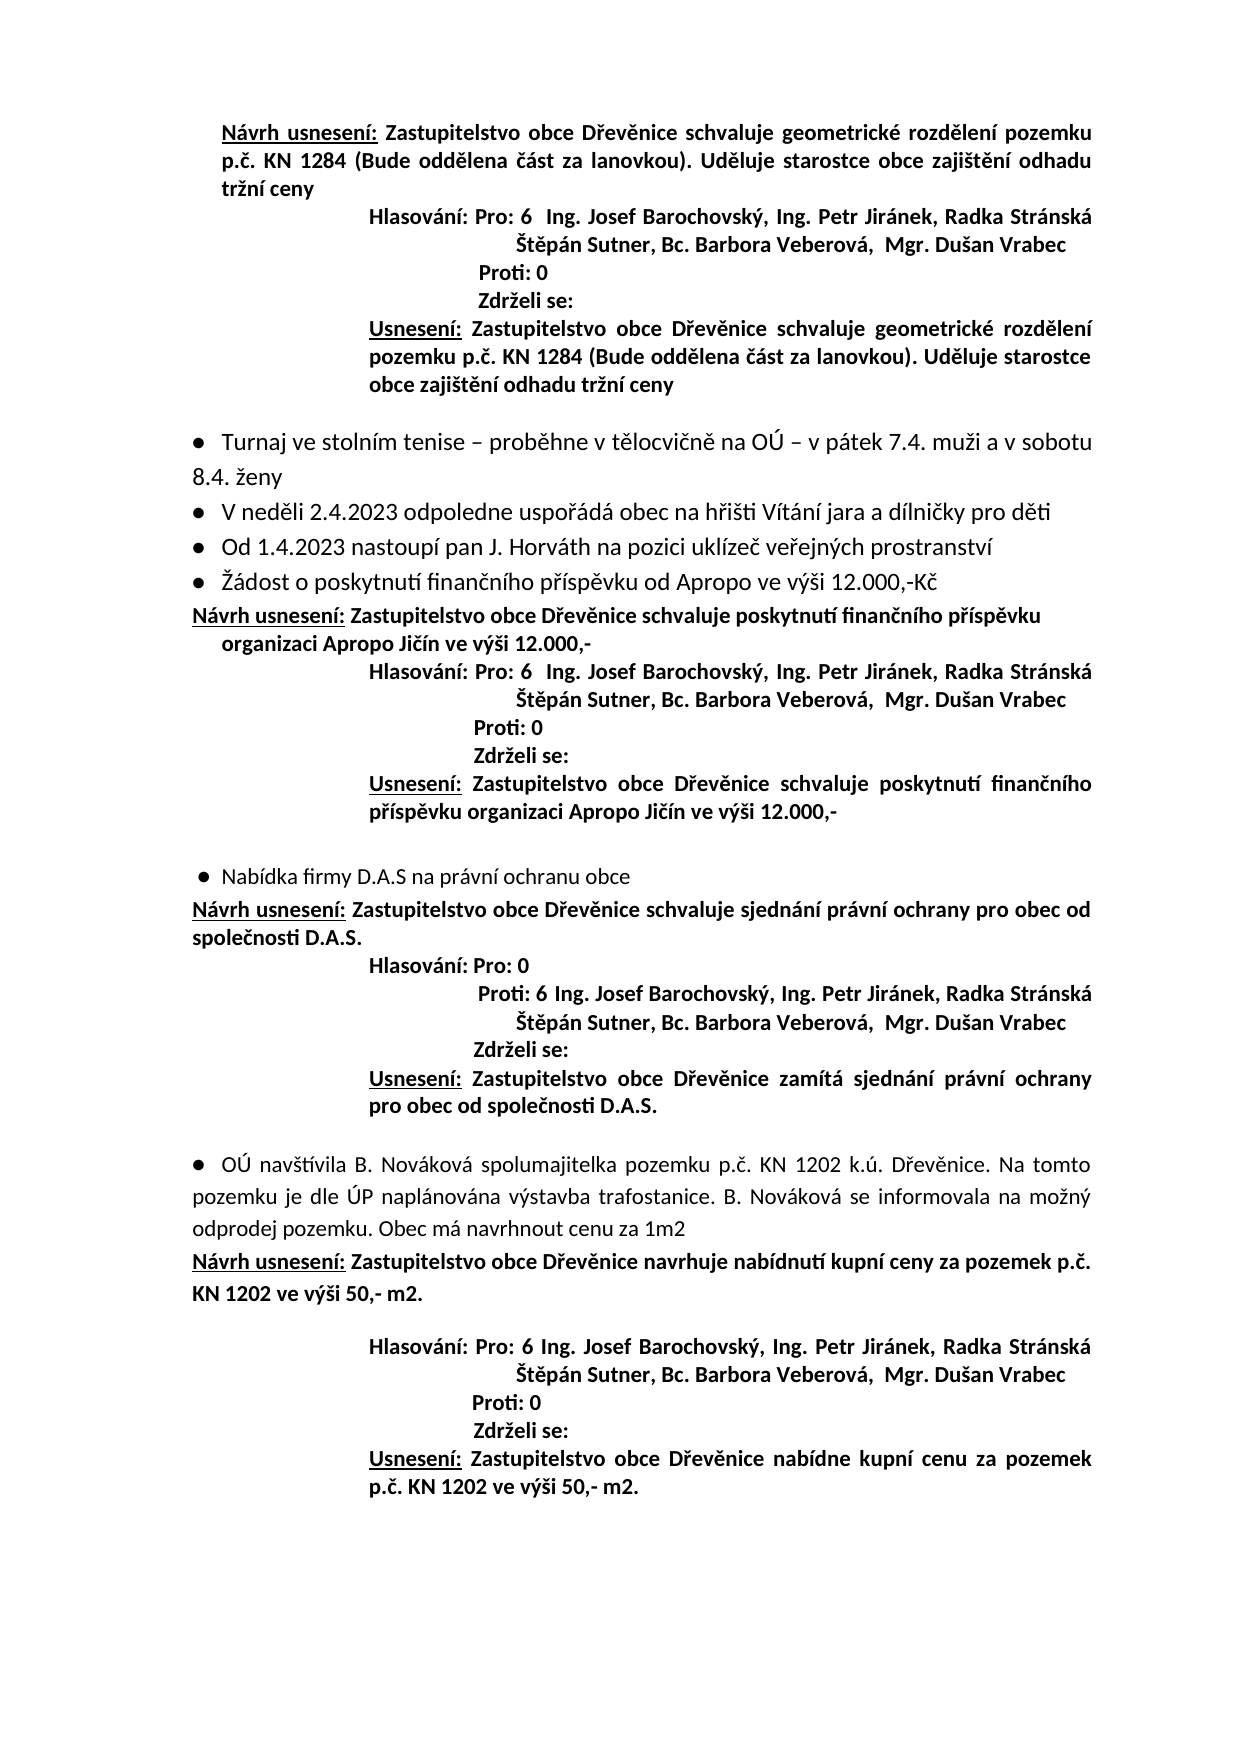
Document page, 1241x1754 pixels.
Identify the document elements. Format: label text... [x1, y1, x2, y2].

text Proti: 0 [369, 1388, 1092, 1416]
list Návrh usnesení: Zastupitelstvo obce Dřevěnice navrhuje nabídnutí kupní ceny za pozemek p.č. KN 1202 ve výši 50,- m2. [192, 1247, 1092, 1307]
list • Turnaj ve stolním tenise – proběhne v tělocvičně na OÚ – v pátek 7.4. muži a v sobotu 8.4. ženy [192, 426, 1092, 492]
text Hlasování: Pro: 6 Ing. Josef Barochovský, Ing. Petr Jiránek, Radka Stránská Štěpán Sutner, Bc. Barbora Veberová, Mgr. Dušan Vrabec [369, 657, 1092, 713]
list • Od 1.4.2023 nastoupí pan J. Horváth na pozici uklízeč veřejných prostranství [192, 531, 1092, 562]
text Zdrželi se: [368, 286, 1092, 314]
text Zdrželi se: [443, 741, 1092, 769]
text Proti: 0 [369, 713, 1092, 741]
list Hlasování: Pro: 0 [339, 952, 1092, 979]
text Zdrželi se: [369, 1416, 1092, 1444]
list • Žádost o poskytnutí finančního příspěvku od Apropo ve výši 12.000,-Kč [192, 566, 1092, 597]
text Usnesení: Zastupitelstvo obce Dřevěnice nabídne kupní cenu za pozemek p.č. KN 1202 ve výši 50,- m2. [369, 1444, 1092, 1500]
list • Nabídka firmy D.A.S na právní ochranu obce [192, 861, 1092, 891]
list Návrh usnesení: Zastupitelstvo obce Dřevěnice schvaluje poskytnutí finančního příspěvku [192, 601, 1092, 629]
text Usnesení: Zastupitelstvo obce Dřevěnice schvaluje poskytnutí finančního příspěvku organizaci Apropo Jičín ve výši 12.000,- [369, 769, 1092, 826]
text Usnesení: Zastupitelstvo obce Dřevěnice zamítá sjednání právní ochrany pro obec od společnosti D.A.S. [369, 1064, 1092, 1120]
list • OÚ navštívila B. Nováková spolumajitelka pozemku p.č. KN 1202 k.ú. Dřevěnice. Na tomto pozemku je dle ÚP naplánována výstavba trafostanice. B. Nováková se informovala na možný odprodej pozemku. Obec má navrhnout cenu za 1m2 [192, 1148, 1092, 1243]
list Návrh usnesení: Zastupitelstvo obce Dřevěnice schvaluje sjednání právní ochrany pro obec od společnosti D.A.S. [192, 896, 1092, 952]
text organizaci Apropo Jičín ve výši 12.000,- [148, 629, 1092, 657]
text Hlasování: Pro: 6 Ing. Josef Barochovský, Ing. Petr Jiránek, Radka Stránská Štěpán Sutner, Bc. Barbora Veberová, Mgr. Dušan Vrabec [369, 202, 1092, 258]
text Návrh usnesení: Zastupitelstvo obce Dřevěnice schvaluje geometrické rozdělení pozemku p.č. KN 1284 (Bude oddělena část za lanovkou). Uděluje starostce obce zajištění odhadu tržní ceny [221, 118, 1092, 202]
text Proti: 0 [442, 258, 1092, 286]
text Usnesení: Zastupitelstvo obce Dřevěnice schvaluje geometrické rozdělení pozemku p.č. KN 1284 (Bude oddělena část za lanovkou). Uděluje starostce obce zajištění odhadu tržní ceny [369, 314, 1092, 398]
text Zdrželi se: [369, 1036, 1092, 1064]
text Proti: 6 Ing. Josef Barochovský, Ing. Petr Jiránek, Radka Stránská Štěpán Sutner, Bc. Barbora Veberová, Mgr. Dušan Vrabec [369, 979, 1092, 1036]
text Hlasování: Pro: 6 Ing. Josef Barochovský, Ing. Petr Jiránek, Radka Stránská Štěpán Sutner, Bc. Barbora Veberová, Mgr. Dušan Vrabec [369, 1332, 1092, 1388]
list • V neděli 2.4.2023 odpoledne uspořádá obec na hřišti Vítání jara a dílničky pro děti [192, 496, 1092, 527]
